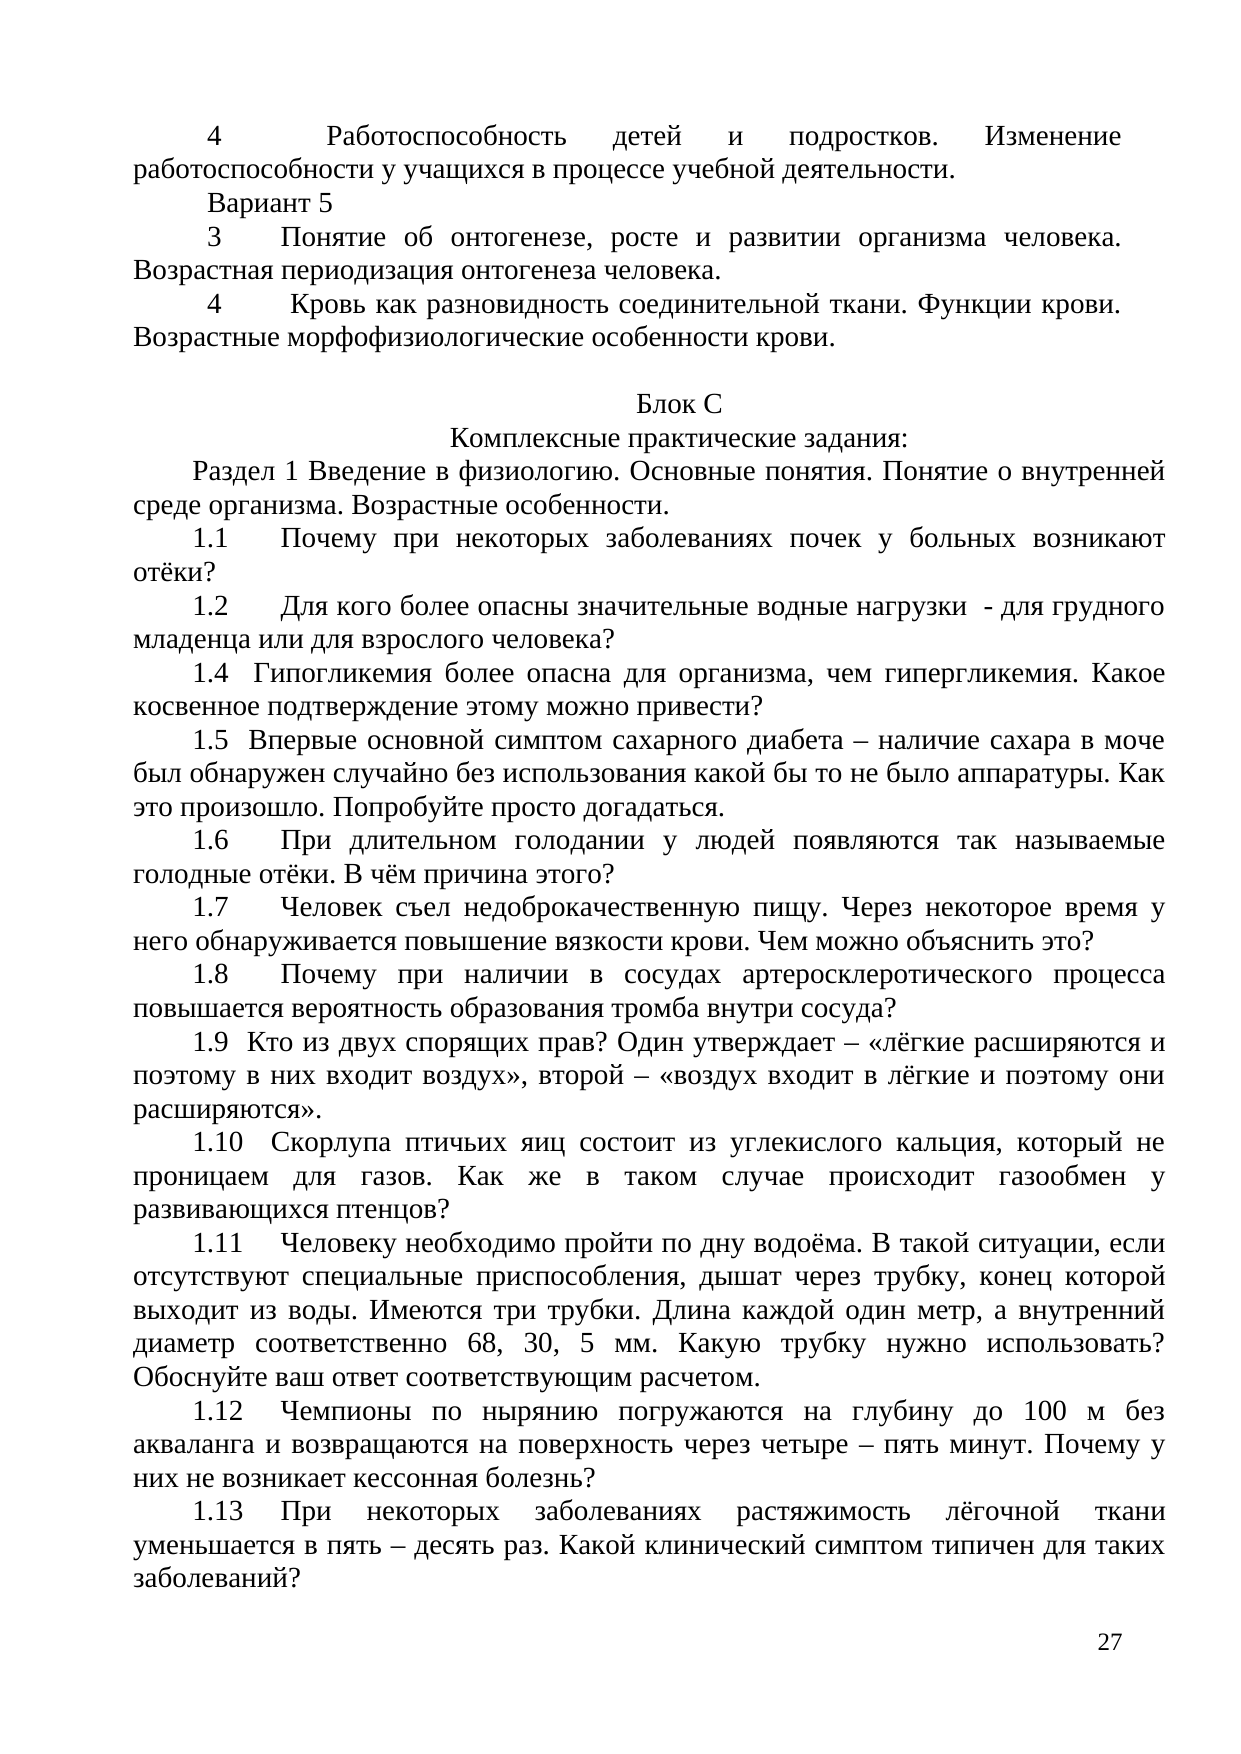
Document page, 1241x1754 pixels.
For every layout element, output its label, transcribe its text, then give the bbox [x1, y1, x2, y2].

list Человек съел недоброкачественную пищу. Через некоторое время у него обнаруживается повышение вязкости крови. Чем можно объяснить это? [133, 889, 1166, 957]
text 1.9 Кто из двух спорящих прав? Один утверждает – «лёгкие расширяются и поэтому в них входит воздух», второй – «воздух входит в лёгкие и поэтому они расширяются». [133, 1024, 1166, 1124]
text Раздел 1 Введение в физиологию. Основные понятия. Понятие о внутренней среде организма. Возрастные особенности. [133, 453, 1166, 521]
subtitle Вариант 5 [133, 185, 1122, 219]
text 1.10 Скорлупа птичьих яиц состоит из углекислого кальция, который не проницаем для газов. Как же в таком случае происходит газообмен у развивающихся птенцов? [133, 1124, 1166, 1225]
list Почему при наличии в сосудах артеросклеротического процесса повышается вероятность образования тромба внутри сосуда? [133, 957, 1166, 1024]
list Кровь как разновидность соединительной ткани. Функции крови. Возрастные морфофизиологические особенности крови. [133, 286, 1122, 353]
list Для кого более опасны значительные водные нагрузки - для грудного младенца или для взрослого человека? [133, 588, 1166, 655]
list Человеку необходимо пройти по дну водоёма. В такой ситуации, если отсутствуют специальные приспособления, дышат через трубку, конец которой выходит из воды. Имеются три трубки. Длина каждой один метр, а внутренний диаметр соответственно 68, 30, 5 мм. Какую трубку нужно использовать? Обоснуйте ваш ответ соответствующим расчетом. [133, 1225, 1166, 1393]
list Работоспособность детей и подростков. Изменение работоспособности у учащихся в процессе учебной деятельности. [133, 118, 1122, 185]
list 1.5 Впервые основной симптом сахарного диабета – наличие сахара в моче был обнаружен случайно без использования какой бы то не было аппаратуры. Как это произошло. Попробуйте просто догадаться. [133, 722, 1166, 822]
list Чемпионы по нырянию погружаются на глубину до 100 м без акваланга и возвращаются на поверхность через четыре – пять минут. Почему у них не возникает кессонная болезнь? [133, 1393, 1166, 1493]
list 1.4 Гипогликемия более опасна для организма, чем гипергликемия. Какое косвенное подтверждение этому можно привести? [133, 655, 1166, 722]
list Понятие об онтогенезе, росте и развитии организма человека. Возрастная периодизация онтогенеза человека. [133, 219, 1122, 286]
list При некоторых заболеваниях растяжимость лёгочной ткани уменьшается в пять – десять раз. Какой клинический симптом типичен для таких заболеваний? [133, 1493, 1166, 1594]
text Комплексные практические задания: [133, 420, 1166, 453]
list Почему при некоторых заболеваниях почек у больных возникают отёки? [133, 521, 1166, 588]
list При длительном голодании у людей появляются так называемые голодные отёки. В чём причина этого? [133, 822, 1166, 889]
text Блок С [133, 386, 1166, 420]
